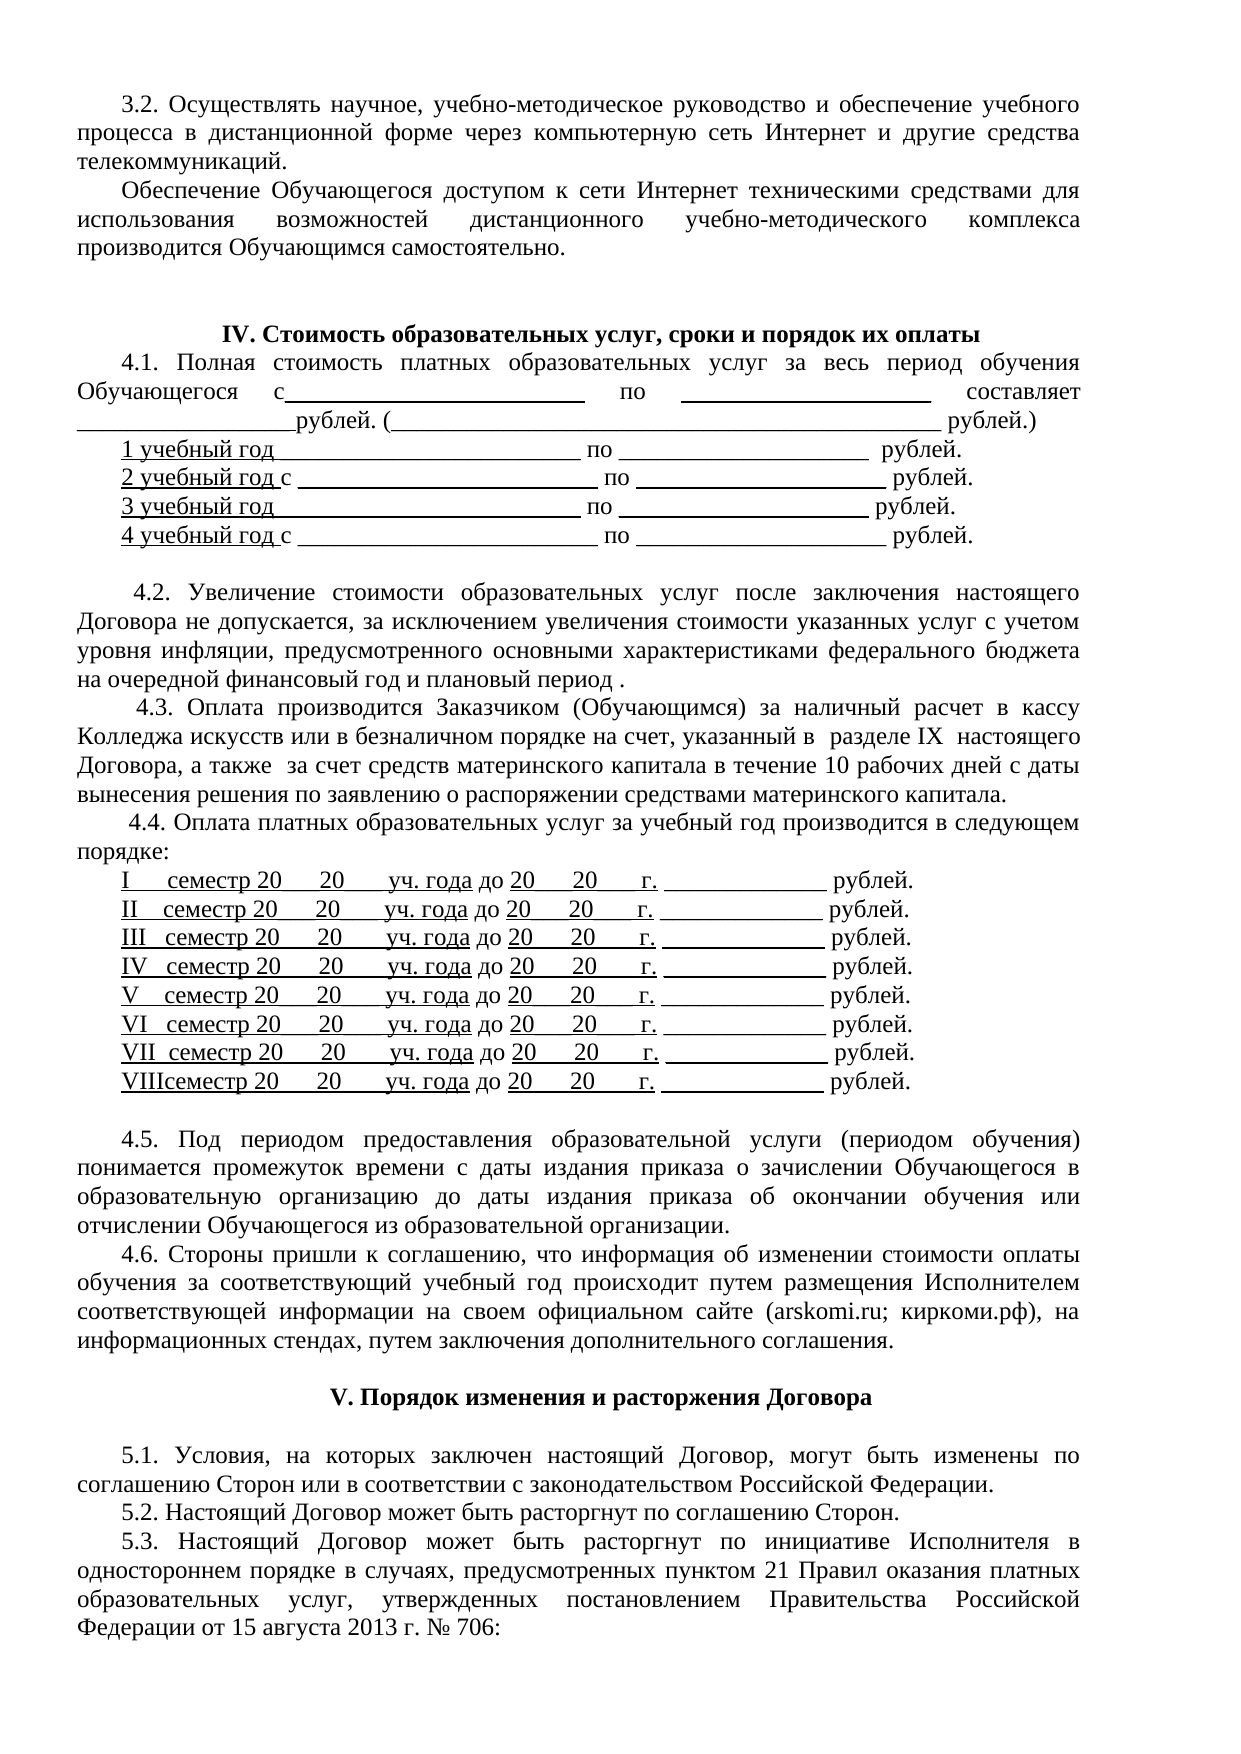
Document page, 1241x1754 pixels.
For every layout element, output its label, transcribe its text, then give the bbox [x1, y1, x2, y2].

text 3.2. Осуществлять научное, учебно-методическое руководство и обеспечение учебного процесса в дистанционной форме через компьютерную сеть Интернет и другие средства телекоммуникаций. [77, 89, 1081, 175]
text I семестр 20___20___ уч. года до 20___20___ г. _____________ рублей. [77, 865, 1081, 894]
text VIIIсеместр 20___20___ уч. года до 20___20___ г. _____________ рублей. [77, 1066, 1081, 1095]
text VI семестр 20___20___ уч. года до 20___20___ г. _____________ рублей. [77, 1009, 1081, 1037]
text VII семестр 20___20___ уч. года до 20___20___ г. _____________ рублей. [77, 1037, 1081, 1066]
text 4 учебный год с ________________________ по ____________________ рублей. [77, 520, 1081, 549]
text 4.2. Увеличение стоимости образовательных услуг после заключения настоящего Договора не допускается, за исключением увеличения стоимости указанных услуг с учетом уровня инфляции, предусмотренного основными характеристиками федерального бюджета на очередной финансовый год и плановый период . [77, 577, 1081, 692]
text 2 учебный год с ________________________ по ____________________ рублей. [77, 462, 1081, 491]
text 4.3. Оплата производится Заказчиком (Обучающимся) за наличный расчет в кассу Колледжа искусств или в безналичном порядке на счет, указанный в разделе IX настоящего Договора, а также за счет средств материнского капитала в течение 10 рабочих дней с даты вынесения решения по заявлению о распоряжении средствами материнского капитала. [77, 692, 1081, 807]
text 4.6. Стороны пришли к соглашению, что информация об изменении стоимости оплаты обучения за соответствующий учебный год происходит путем размещения Исполнителем соответствующей информации на своем официальном сайте (arskomi.ru; киркоми.рф), на информационных стендах, путем заключения дополнительного соглашения. [77, 1239, 1081, 1354]
text 4.4. Оплата платных образовательных услуг за учебный год производится в следующем порядке: [77, 807, 1081, 865]
text III семестр 20___20___ уч. года до 20___20___ г. _____________ рублей. [77, 922, 1081, 951]
text II семестр 20___20___ уч. года до 20___20___ г. _____________ рублей. [77, 894, 1081, 922]
text V. Порядок изменения и расторжения Договора [77, 1382, 1081, 1411]
text 4.1. Полная стоимость платных образовательных услуг за весь период обучения Обучающегося с________________________ по ____________________ составляет _________________ рублей. (____________________________________________ рублей.) [77, 347, 1081, 434]
text IV семестр 20___20___ уч. года до 20___20___ г. _____________ рублей. [77, 951, 1081, 980]
text V семестр 20___20___ уч. года до 20___20___ г. _____________ рублей. [77, 980, 1081, 1009]
text 1 учебный год ________________________ по ____________________ рублей. [77, 434, 1081, 462]
text 5.3. Настоящий Договор может быть расторгнут по инициативе Исполнителя в одностороннем порядке в случаях, предусмотренных пунктом 21 Правил оказания платных образовательных услуг, утвержденных постановлением Правительства Российской Федерации от 15 августа 2013 г. № 706: [77, 1526, 1081, 1641]
text IV. Стоимость образовательных услуг, сроки и порядок их оплаты [77, 319, 1081, 347]
text 5.1. Условия, на которых заключен настоящий Договор, могут быть изменены по соглашению Сторон или в соответствии с законодательством Российской Федерации. [77, 1440, 1081, 1497]
text 3 учебный год ________________________ по ____________________ рублей. [77, 491, 1081, 520]
text 4.5. Под периодом предоставления образовательной услуги (периодом обучения) понимается промежуток времени с даты издания приказа о зачислении Обучающегося в образовательную организацию до даты издания приказа об окончании обучения или отчислении Обучающегося из образовательной организации. [77, 1124, 1081, 1239]
text 5.2. Настоящий Договор может быть расторгнут по соглашению Сторон. [77, 1497, 1081, 1526]
text Обеспечение Обучающегося доступом к сети Интернет техническими средствами для использования возможностей дистанционного учебно-методического комплекса производится Обучающимся самостоятельно. [77, 175, 1081, 261]
